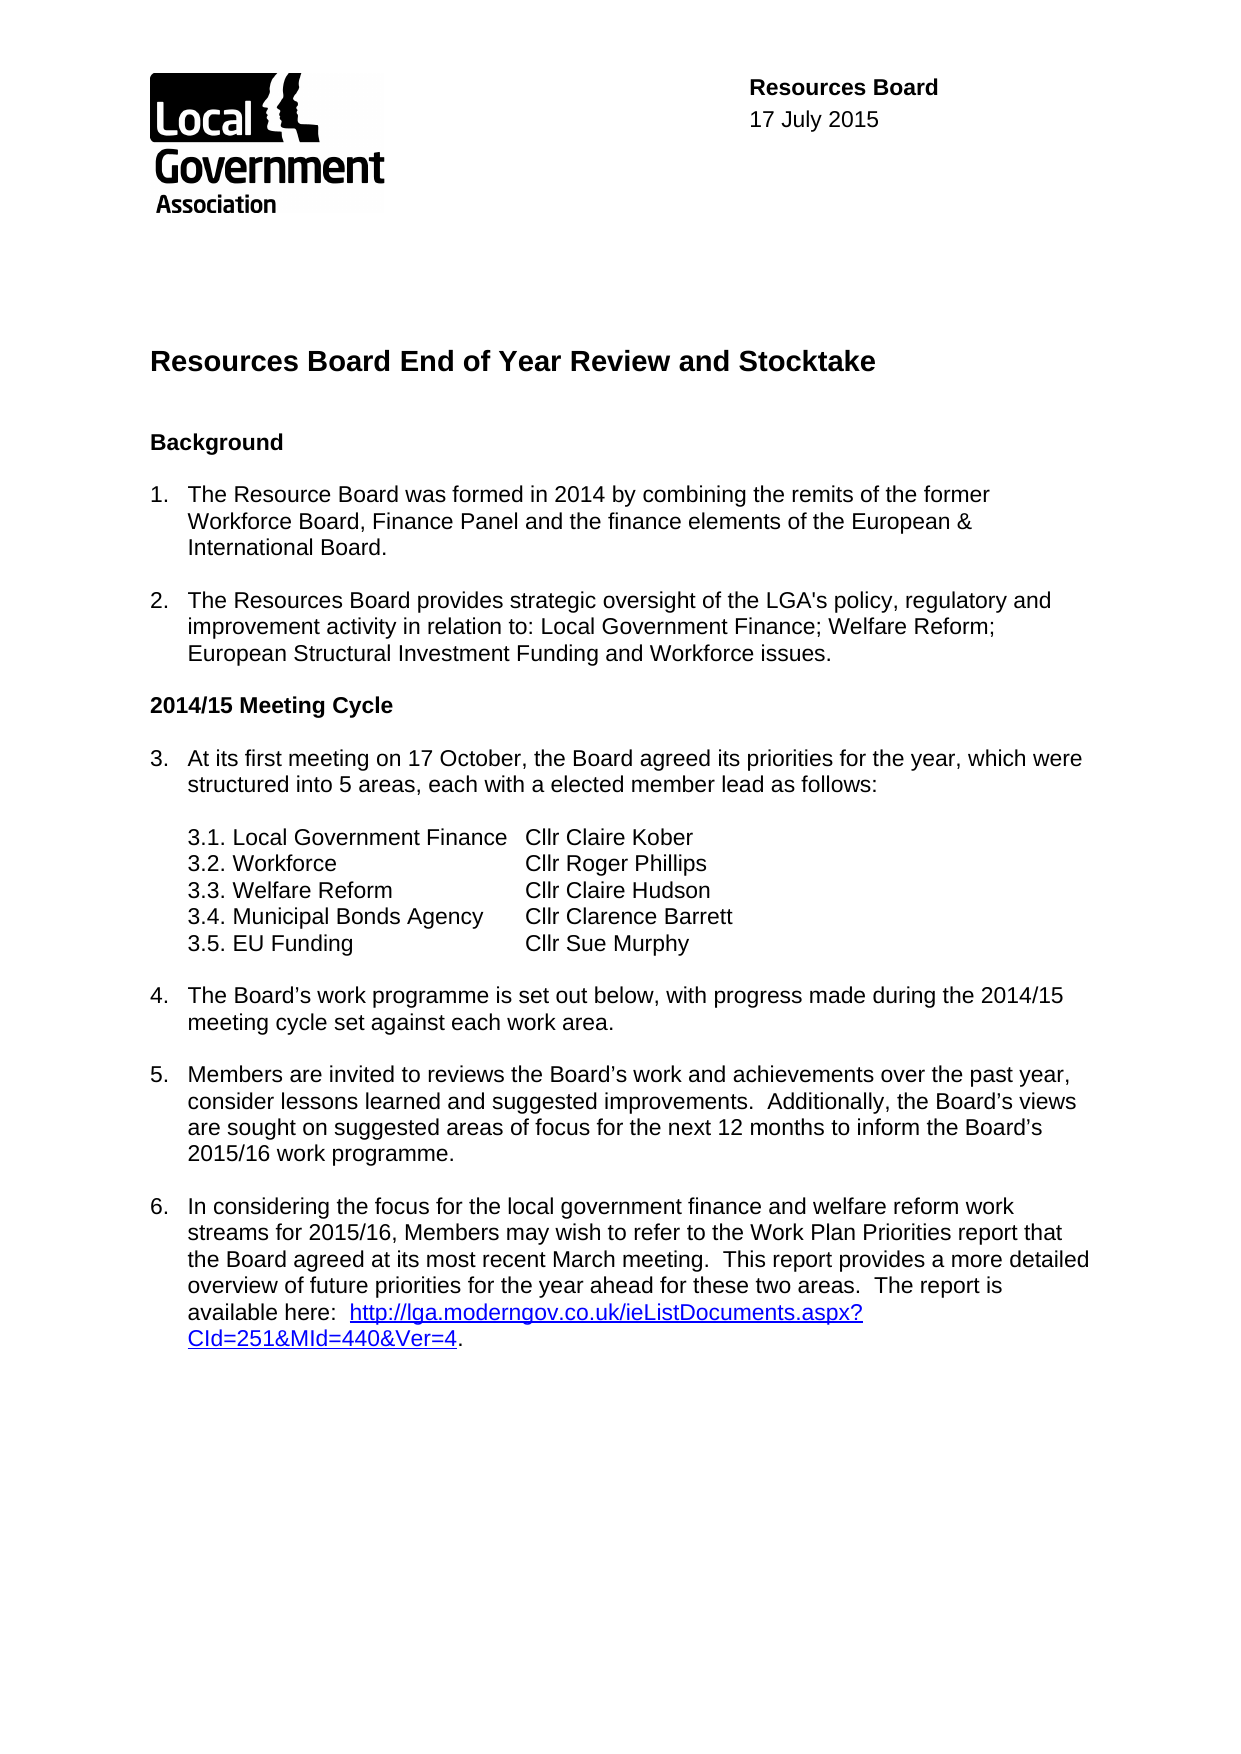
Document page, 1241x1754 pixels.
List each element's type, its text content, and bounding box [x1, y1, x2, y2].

list At its first meeting on 17 October, the Board agreed its priorities for the year, which were structured into 5 areas, each with a elected member lead as follows: [150, 745, 1090, 798]
subtitle Resources Board End of Year Review and Stocktake [150, 348, 1090, 377]
list The Resource Board was formed in 2014 by combining the remits of the former Workforce Board, Finance Panel and the finance elements of the European & International Board. [150, 481, 1090, 561]
text Background [150, 429, 1090, 455]
list EU Funding Cllr Sue Murphy [187, 929, 1090, 956]
list Municipal Bonds Agency Cllr Clarence Barrett [187, 903, 1090, 929]
list Members are invited to reviews the Board’s work and achievements over the past year, consider lessons learned and suggested improvements. Additionally, the Board’s views are sought on suggested areas of focus for the next 12 months to inform the Board’s 2015/16 work programme. [150, 1061, 1090, 1167]
list Workforce Cllr Roger Phillips [187, 850, 1090, 877]
list The Board’s work programme is set out below, with progress made during the 2014/15 meeting cycle set against each work area. [150, 982, 1090, 1035]
text 2014/15 Meeting Cycle [150, 692, 1090, 719]
list The Resources Board provides strategic oversight of the LGA's policy, regulatory and improvement activity in relation to: Local Government Finance; Welfare Reform; European Structural Investment Funding and Workforce issues. [150, 587, 1090, 666]
list Welfare Reform Cllr Claire Hudson [187, 877, 1090, 903]
list Local Government Finance Cllr Claire Kober [187, 824, 1090, 850]
picture [150, 73, 385, 213]
list In considering the focus for the local government finance and welfare reform work streams for 2015/16, Members may wish to refer to the Work Plan Priorities report that the Board agreed at its most recent March meeting. This report provides a more detailed overview of future priorities for the year ahead for these two areas. The report is available here: http://lga.moderngov.co.uk/ieListDocuments.aspx?CId=251&MId=440&Ver=4. [150, 1193, 1090, 1351]
